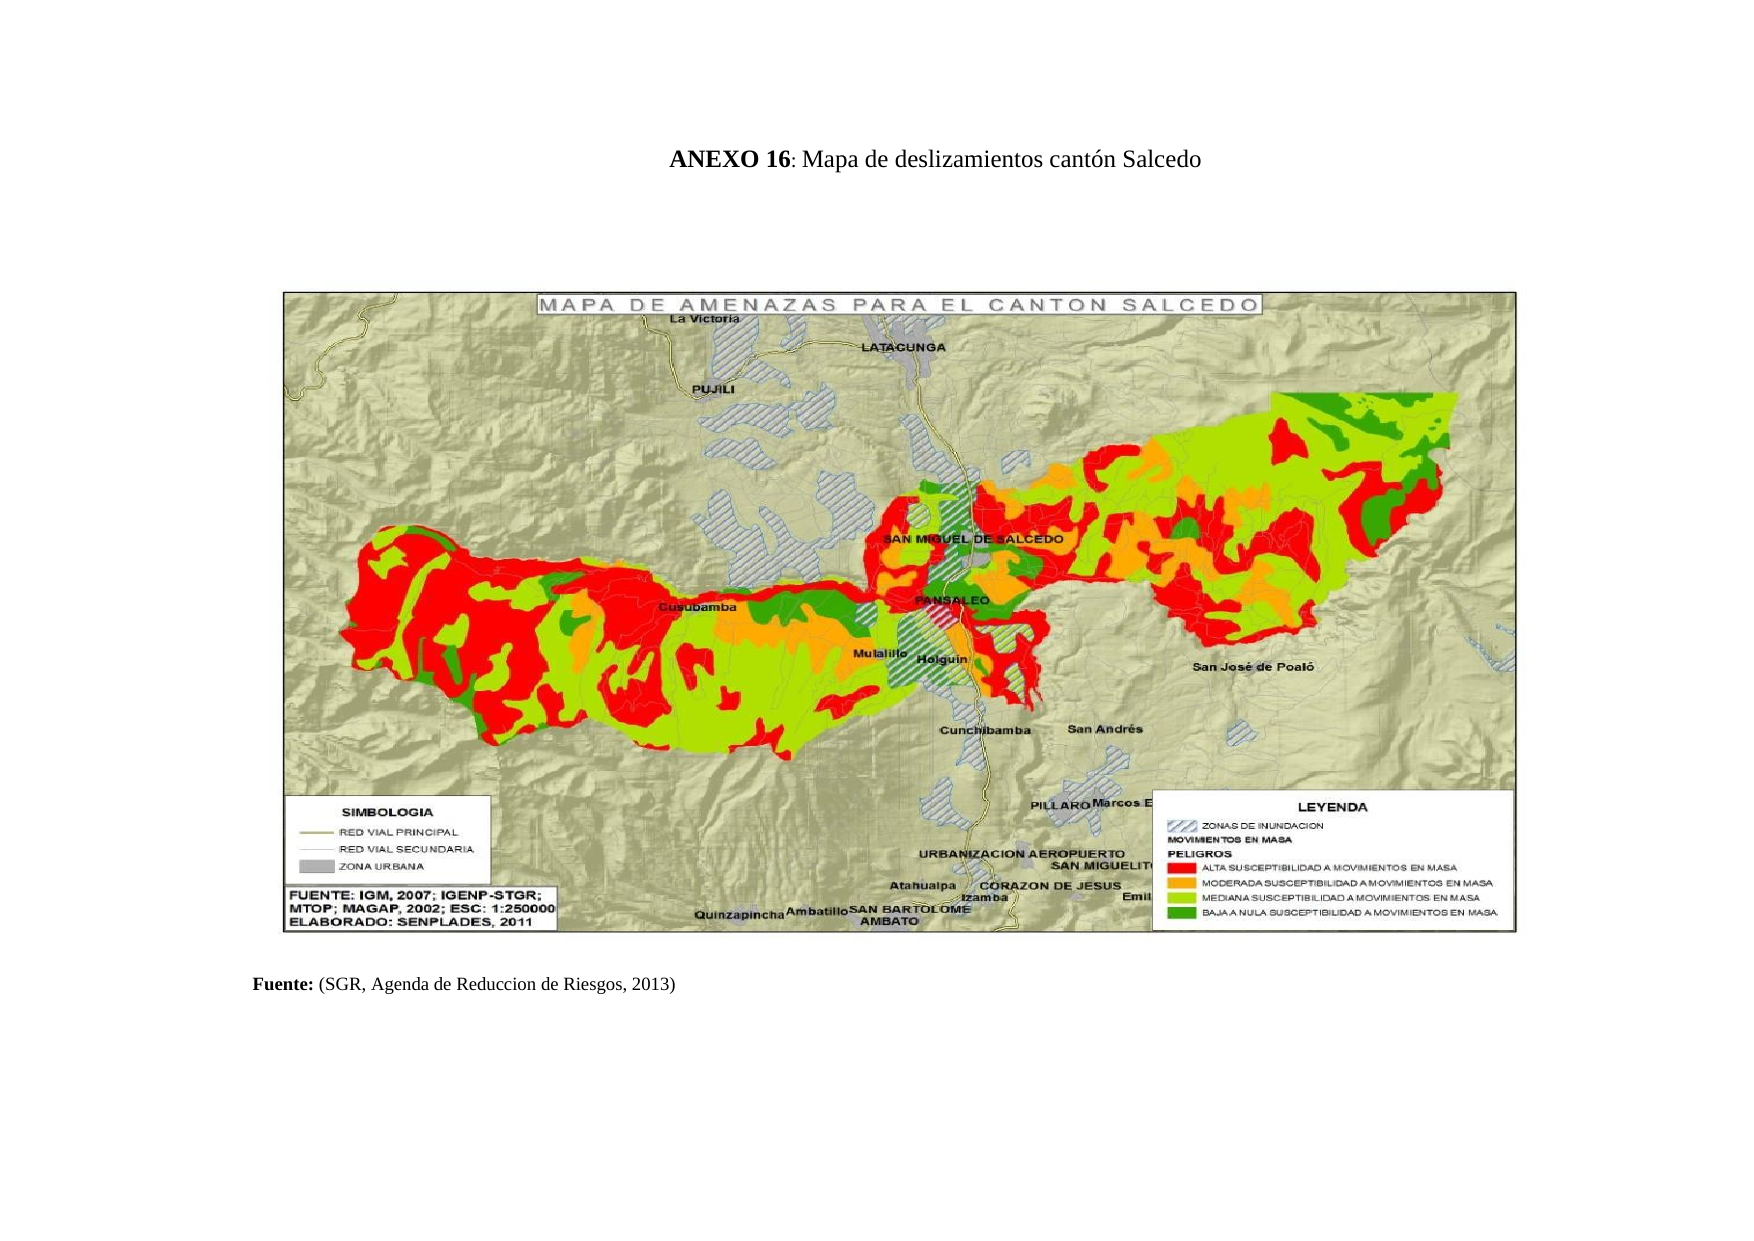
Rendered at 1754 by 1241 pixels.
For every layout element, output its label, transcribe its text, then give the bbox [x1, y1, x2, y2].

text ANEXO 16: Mapa de deslizamientos cantón Salcedo [669, 144, 1614, 173]
picture [251, 267, 1549, 956]
